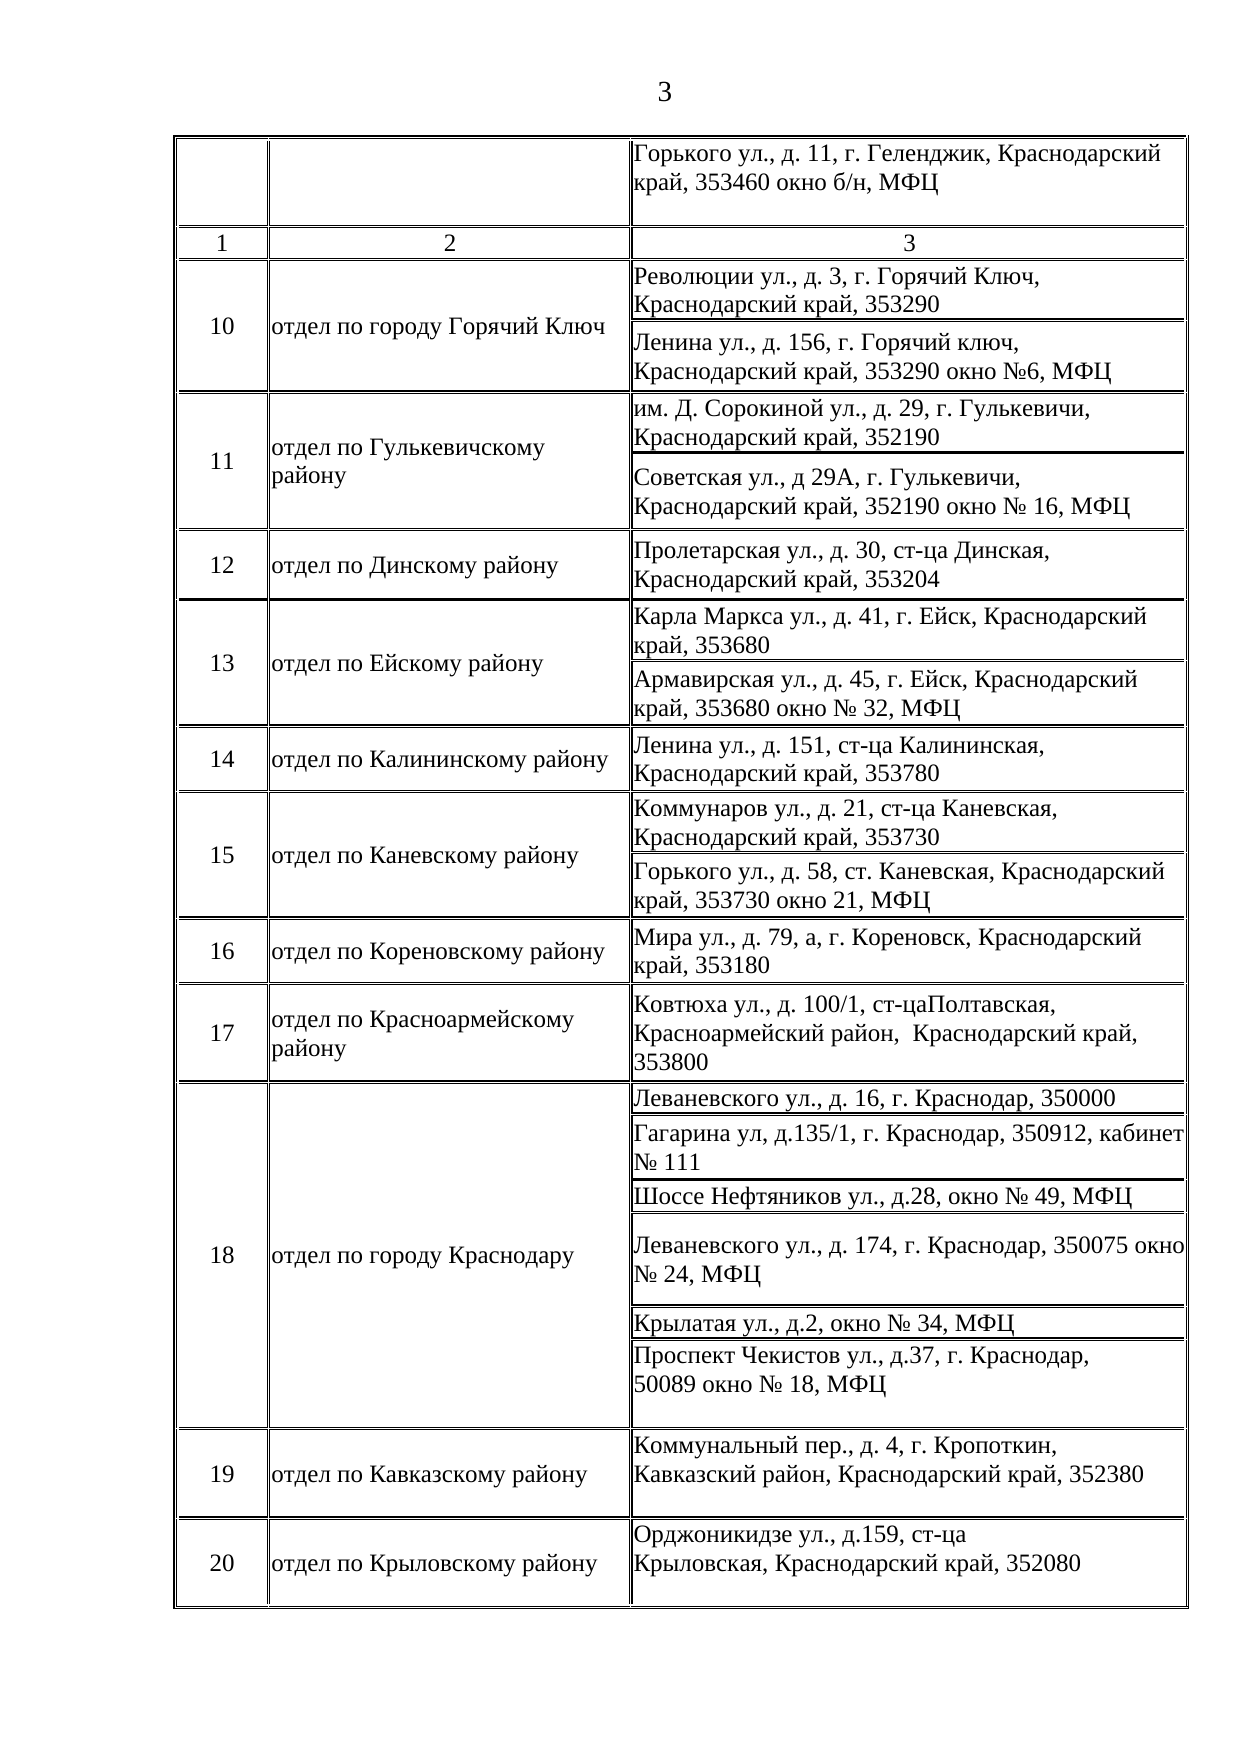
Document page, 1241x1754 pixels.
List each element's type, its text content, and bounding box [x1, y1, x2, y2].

table_cell Революции ул., д. 3, г. Горячий Ключ, Краснодарский край, 353290 [631, 258, 1187, 318]
table_cell отдел по городу Краснодару [270, 1084, 629, 1427]
table_cell им. Д. Сорокиной ул., д. 29, г. Гулькевичи, Краснодарский край, 352190 [633, 390, 1186, 451]
table_cell Ковтюха ул., д. 100/1, ст-цаПолтавская, Красноармейский район, Краснодарский край, 353800 [631, 982, 1187, 1080]
table_cell отдел по Красноармейскому району [270, 985, 629, 1080]
table_cell 9 [177, 139, 269, 225]
table_cell отдел по Динскому району [270, 531, 629, 598]
table_cell 2 [270, 228, 629, 258]
table_cell отдел по Кавказскому району [270, 1430, 629, 1516]
table_cell Армавирская ул., д. 45, г. Ейск, Краснодарский край, 353680 окно № 32, МФЦ [633, 659, 1186, 724]
table_cell отдел по Калининскому району [270, 728, 629, 790]
table_cell 16 [177, 916, 267, 982]
table_cell Шоссе Нефтяников ул., д.28, окно № 49, МФЦ [633, 1178, 1187, 1211]
table_cell отдел по Гулькевичскому району [270, 394, 629, 527]
table_cell 1 [175, 225, 269, 258]
table_cell Карла Маркса ул., д. 41, г. Ейск, Краснодарский край, 353680 [633, 598, 1187, 658]
table_cell Мира ул., д. 79, а, г. Кореновск, Краснодарский край, 353180 [633, 916, 1186, 982]
table_cell 20 [177, 1516, 269, 1606]
table_cell Горького ул., д. 11, г. Геленджик, Краснодарский край, 353460 окно б/н, МФЦ [631, 135, 1187, 225]
table_cell Коммунальный пер., д. 4, г. Кропоткин, Кавказский район, Краснодарский край, 352380 [631, 1427, 1187, 1516]
table_cell 11 [177, 390, 267, 527]
table_cell Гагарина ул, д.135/1, г. Краснодар, 350912, кабинет № 111 [633, 1112, 1186, 1178]
table_cell 18 [177, 1080, 267, 1427]
table_cell Ленина ул., д. 151, ст-ца Калининская, Краснодарский край, 353780 [633, 724, 1186, 790]
table_cell отдел по городу Горячий Ключ [270, 261, 629, 390]
table_cell Леваневского ул., д. 174, г. Краснодар, 350075 окно № 24, МФЦ [631, 1211, 1187, 1304]
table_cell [269, 137, 631, 225]
table_cell Леваневского ул., д. 16, г. Краснодар, 350000 [633, 1080, 1186, 1112]
table_cell 15 [175, 790, 269, 916]
table_cell Горького ул., д. 58, ст. Каневская, Краснодарский край, 353730 окно 21, МФЦ [631, 851, 1187, 916]
table_cell отдел по Крыловскому району [269, 1516, 631, 1606]
table_cell 17 [175, 982, 269, 1080]
table_cell Советская ул., д 29А, г. Гулькевичи, Краснодарский край, 352190 окно № 16, МФЦ [633, 451, 1186, 527]
table_cell 19 [175, 1427, 269, 1516]
table_cell отдел по Ейскому району [270, 601, 629, 724]
table_cell Крылатая ул., д.2, окно № 34, МФЦ [633, 1304, 1186, 1337]
table_cell 12 [177, 528, 267, 598]
table_cell 13 [175, 598, 267, 724]
table_cell 3 [631, 225, 1187, 258]
table_cell 10 [175, 258, 269, 390]
table_cell Пролетарская ул., д. 30, ст-ца Динская, Краснодарский край, 353204 [633, 528, 1186, 598]
table_cell Орджоникидзе ул., д.159, ст-ца Крыловская, Краснодарский край, 352080 [631, 1516, 1186, 1606]
table_cell Ленина ул., д. 156, г. Горячий ключ, Краснодарский край, 353290 окно №6, МФЦ [633, 318, 1186, 390]
table_cell Проспект Чекистов ул., д.37, г. Краснодар, 50089 окно № 18, МФЦ [633, 1337, 1186, 1427]
table_cell Коммунаров ул., д. 21, ст-ца Каневская, Краснодарский край, 353730 [631, 790, 1187, 851]
table_cell 14 [177, 724, 267, 790]
table_cell отдел по Кореновскому району [270, 920, 629, 982]
table_cell отдел по Каневскому району [270, 793, 629, 916]
